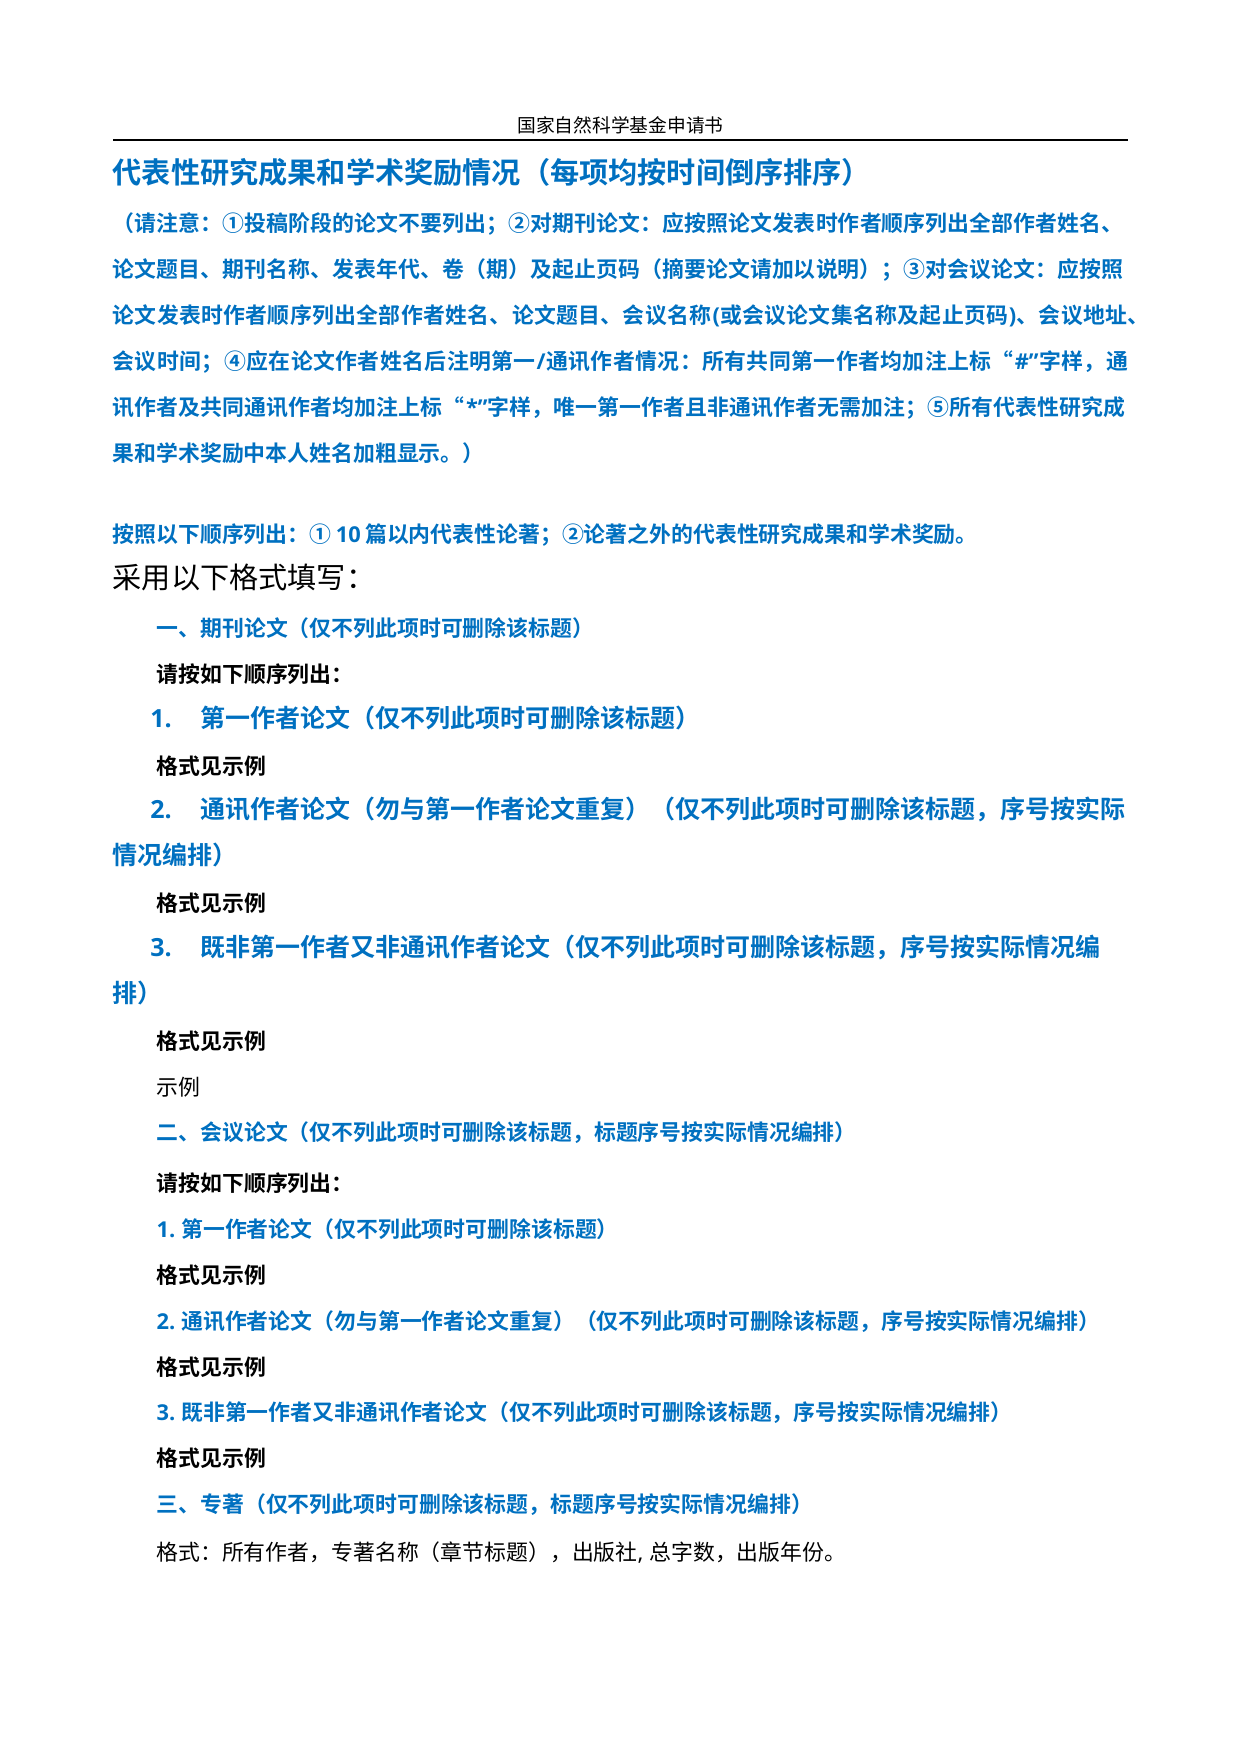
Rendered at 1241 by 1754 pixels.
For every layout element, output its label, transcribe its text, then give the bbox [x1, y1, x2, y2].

text 格式见示例 [112, 872, 1128, 918]
text 格式见示例 [112, 1009, 1128, 1055]
text 格式见示例 [112, 1244, 1128, 1289]
list 第一作者论文（仅不列此项时可删除该标题） [112, 689, 1128, 734]
text 请按如下顺序列出： [112, 1152, 1128, 1198]
list 既非第一作者又非通讯作者论文（仅不列此项时可删除该标题，序号按实际情况编排） [112, 918, 1128, 1009]
text 格式见示例 [112, 734, 1128, 780]
text 三、专著（仅不列此项时可删除该标题，标题序号按实际情况编排） [112, 1473, 1128, 1519]
text 采用以下格式填写： [112, 551, 1128, 597]
text 3. 既非第一作者又非通讯作者论文（仅不列此项时可删除该标题，序号按实际情况编排） [112, 1381, 1128, 1427]
text 二、会议论文（仅不列此项时可删除该标题，标题序号按实际情况编排） [112, 1101, 1128, 1147]
text （请注意：①投稿阶段的论文不要列出；②对期刊论文：应按照论文发表时作者顺序列出全部作者姓名、论文题目、期刊名称、发表年代、卷（期）及起止页码（摘要论文请加以说明）；③对会议论文：应按照论文发表时作者顺序列出全部作者姓名、论文题目、会议名称(或会议论文集名称及起止页码)、会议地址、会议时间；④应在论文作者姓名后注明第一/通讯作者情况：所有共同第一作者均加注上标“#”字样，通讯作者及共同通讯作者均加注上标“*”字样，唯一第一作者且非通讯作者无需加注；⑤所有代表性研究成果和学术奖励中本人姓名加粗显示。） [112, 192, 1128, 467]
list 通讯作者论文（勿与第一作者论文重复）（仅不列此项时可删除该标题，序号按实际情况编排） [112, 780, 1128, 872]
text 示例 [112, 1055, 1128, 1101]
text 格式：所有作者，专著名称（章节标题），出版社, 总字数，出版年份。 [112, 1524, 1128, 1569]
text 2. 通讯作者论文（勿与第一作者论文重复）（仅不列此项时可删除该标题，序号按实际情况编排） [112, 1289, 1128, 1335]
text 格式见示例 [112, 1335, 1128, 1381]
text 1. 第一作者论文（仅不列此项时可删除该标题） [112, 1198, 1128, 1244]
text 按照以下顺序列出：①10篇以内代表性论著；②论著之外的代表性研究成果和学术奖励。 [112, 509, 1128, 551]
text 格式见示例 [112, 1427, 1128, 1473]
text 一、期刊论文（仅不列此项时可删除该标题） [112, 597, 1128, 643]
text 代表性研究成果和学术奖励情况（每项均按时间倒序排序） [112, 150, 1128, 192]
text 请按如下顺序列出： [112, 643, 1128, 689]
